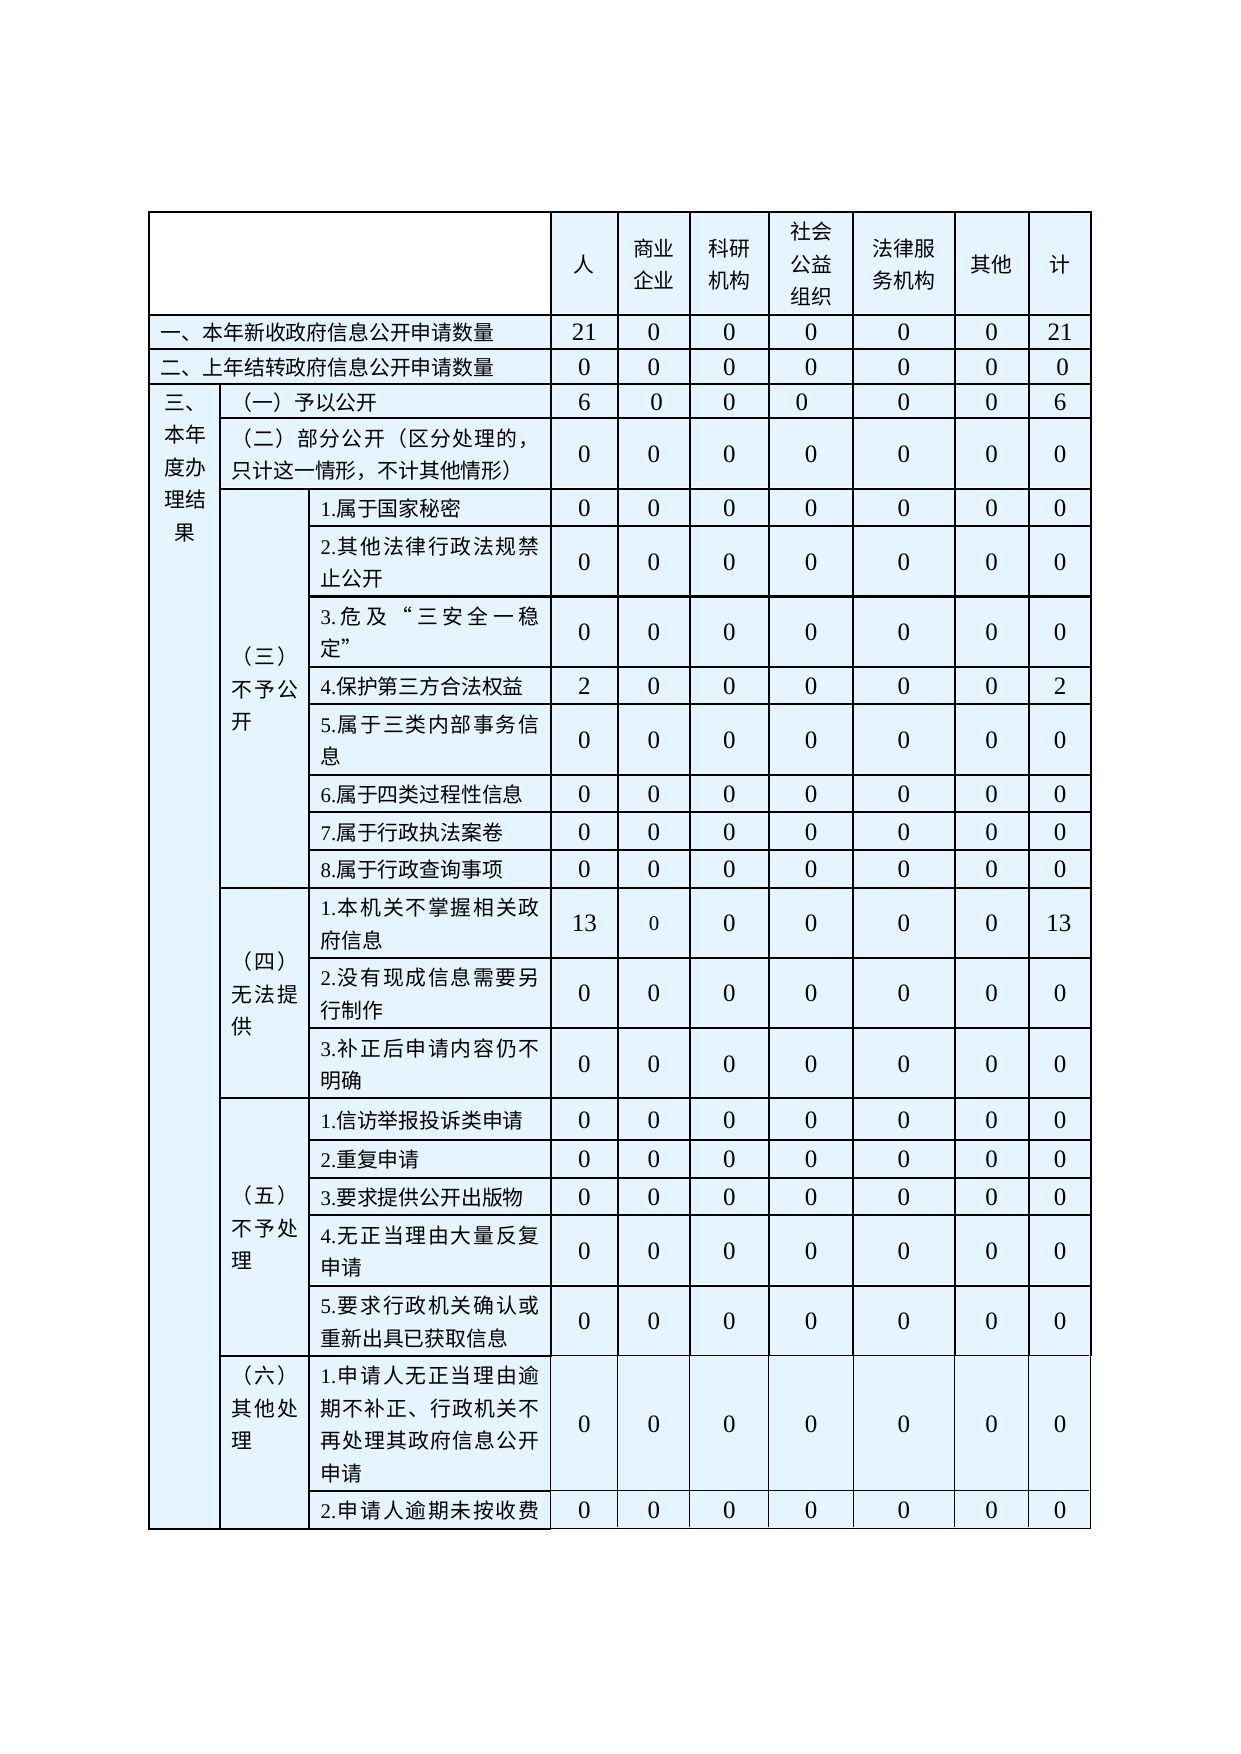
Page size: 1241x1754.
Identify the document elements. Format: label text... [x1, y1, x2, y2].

table_cell 0 [552, 419, 617, 487]
table_cell 0 [770, 316, 852, 348]
table_cell 0 [956, 1099, 1028, 1139]
table_cell 0 [770, 598, 852, 666]
table_cell 0 [552, 490, 617, 525]
table_cell 7.属于行政执法案卷 [310, 813, 550, 849]
table_cell 0 [770, 889, 852, 957]
table_cell 0 [619, 527, 689, 595]
table_cell 0 [691, 959, 768, 1027]
table_cell 0 [551, 1491, 618, 1528]
table_cell 0 [770, 419, 852, 487]
table_cell 0 [691, 1141, 768, 1177]
table_cell 0 [956, 1216, 1028, 1284]
table_cell 0 [770, 668, 852, 703]
table_cell 0 [619, 1216, 689, 1284]
table_cell 0 [854, 776, 954, 811]
table_cell 0 [619, 1287, 689, 1355]
table_cell 0 [691, 889, 768, 957]
table_cell （五）不予处理 [221, 1099, 308, 1355]
table_cell 0 [619, 813, 689, 849]
table_cell （六）其他处理 [221, 1357, 308, 1528]
table_cell 0 [552, 598, 617, 666]
table_cell 1.属于国家秘密 [310, 490, 550, 525]
table_cell （四）无法提供 [221, 889, 308, 1097]
table_cell 0 [552, 705, 617, 773]
table_cell 0 [1030, 813, 1090, 849]
table_cell 2 [1030, 668, 1090, 703]
table_cell 0 [552, 776, 617, 811]
table_cell 3.补正后申请内容仍不明确 [310, 1029, 550, 1097]
table_cell 0 [552, 1287, 617, 1355]
table_cell 0 [854, 1179, 954, 1214]
table_cell 2.其他法律行政法规禁止公开 [310, 527, 550, 595]
table_cell 0 [1030, 1287, 1090, 1355]
table_cell 0 [956, 350, 1028, 383]
table_cell 4.无正当理由大量反复申请 [310, 1216, 550, 1284]
table_cell 0 [770, 1216, 852, 1284]
table_cell 0 [552, 1029, 617, 1097]
table_cell 0 [552, 1099, 617, 1139]
table_cell 0 [691, 705, 768, 773]
table_cell 0 [552, 851, 617, 887]
table_cell 0 [619, 776, 689, 811]
table_cell 0 [618, 1491, 690, 1528]
table_cell 0 [956, 889, 1028, 957]
table_cell 6.属于四类过程性信息 [310, 776, 550, 811]
table_cell 1.申请人无正当理由逾期不补正、行政机关不再处理其政府信息公开申请 [310, 1357, 550, 1490]
table_cell 一、本年新收政府信息公开申请数量 [150, 316, 550, 348]
table_cell 0 [691, 813, 768, 849]
table_cell 商业企业 [619, 213, 689, 313]
table_cell 0 [854, 1287, 954, 1355]
table_cell 0 [619, 1141, 689, 1177]
table_cell 0 [956, 1141, 1028, 1177]
table_cell 0 [551, 1356, 617, 1490]
table_cell 0 [1030, 1141, 1090, 1177]
table_cell 0 [1030, 419, 1090, 487]
table_cell 8.属于行政查询事项 [310, 851, 550, 887]
table_cell 0 [619, 316, 689, 348]
table_cell 0 [854, 813, 954, 849]
table_cell 0 [854, 527, 954, 595]
table_cell 0 [691, 385, 768, 417]
table_cell 0 [1030, 1179, 1090, 1214]
table_cell 0 [619, 350, 689, 383]
table_cell 0 [854, 1099, 954, 1139]
table_cell 科研机构 [691, 213, 768, 313]
table_cell 0 [552, 350, 617, 383]
table_cell 0 [854, 350, 954, 383]
table_cell 0 [691, 598, 768, 666]
table_cell 0 [854, 705, 954, 773]
table_cell 0 [770, 490, 852, 525]
table_cell 0 [1030, 959, 1090, 1027]
table_cell 0 [619, 851, 689, 887]
table_cell 0 [956, 316, 1028, 348]
table_cell 0 [552, 1216, 617, 1284]
table_cell 0 [619, 1179, 689, 1214]
table_cell 0 [770, 1029, 852, 1097]
table_cell 社会公益组织 [770, 213, 852, 313]
table_cell 0 [854, 851, 954, 887]
table_cell 0 [853, 1491, 954, 1528]
table_cell 4.保护第三方合法权益 [310, 668, 550, 703]
table_cell 0 [770, 776, 852, 811]
table_cell 0 [552, 1141, 617, 1177]
table_cell 0 [1030, 1216, 1090, 1284]
table_cell 0 [770, 350, 852, 383]
table_cell 0 [619, 385, 689, 417]
table_cell 3.危及“三安全一稳定” [310, 598, 550, 666]
table_cell 0 [619, 959, 689, 1027]
table_cell 0 [618, 1356, 689, 1490]
table_cell 0 [769, 1491, 853, 1528]
table_cell 0 [690, 1356, 768, 1490]
table_cell 0 [854, 385, 954, 417]
table_cell 二、上年结转政府信息公开申请数量 [150, 350, 550, 383]
table_cell 0 [854, 490, 954, 525]
table_cell （二）部分公开（区分处理的，只计这一情形，不计其他情形） [221, 419, 550, 487]
table_cell 0 [956, 419, 1028, 487]
table_cell （一）予以公开 [221, 385, 550, 417]
table_cell 0 [691, 316, 768, 348]
table_cell 0 [552, 527, 617, 595]
table_cell 0 [691, 527, 768, 595]
table_cell 0 [854, 419, 954, 487]
table_cell 0 [1029, 1355, 1090, 1490]
table_cell 0 [854, 1029, 954, 1097]
table_cell 0 [690, 1491, 768, 1528]
table_cell 0 [956, 1179, 1028, 1214]
table_cell 13 [552, 889, 617, 957]
table_cell 0 [956, 490, 1028, 525]
table_cell 0 [552, 1179, 617, 1214]
table_cell 0 [854, 598, 954, 666]
table_cell 0 [956, 705, 1028, 773]
table_cell 0 [956, 598, 1028, 666]
table_cell 0 [619, 490, 689, 525]
table_cell 0 [691, 851, 768, 887]
table_cell 自然人 [552, 213, 617, 313]
table_cell 21 [552, 316, 617, 348]
table_cell 2 [552, 668, 617, 703]
table_cell 0 [769, 1356, 853, 1490]
table_cell 0 [956, 1029, 1028, 1097]
table_cell 0 [854, 959, 954, 1027]
table_cell 0 [956, 527, 1028, 595]
table_cell 5.属于三类内部事务信息 [310, 705, 550, 773]
table_cell 0 [956, 813, 1028, 849]
table_cell 0 [1030, 851, 1090, 887]
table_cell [310, 1492, 550, 1528]
table_cell 0 [854, 668, 954, 703]
table_cell 0 [691, 490, 768, 525]
table_cell 6 [1030, 385, 1090, 417]
table_cell 0 [691, 419, 768, 487]
table_cell 0 [770, 1141, 852, 1177]
table_cell 5.要求行政机关确认或重新出具已获取信息 [310, 1287, 550, 1355]
table_cell 0 [770, 959, 852, 1027]
table_cell 三、本年度办理结果 [150, 385, 219, 1528]
table_cell 2.重复申请 [310, 1141, 550, 1177]
table_cell 0 [1030, 490, 1090, 525]
table_cell 0 [854, 1141, 954, 1177]
table_cell 0 [770, 1179, 852, 1214]
table_cell 0 [955, 1356, 1028, 1490]
table_cell 0 [1029, 1490, 1090, 1528]
table_cell 0 [1030, 1029, 1090, 1097]
table_cell 6 [552, 385, 617, 417]
table_cell 0 [691, 350, 768, 383]
table_cell 2.没有现成信息需要另行制作 [310, 959, 550, 1027]
table_cell 0 [956, 385, 1028, 417]
table_cell 0 [956, 1287, 1028, 1355]
table_cell 0 [691, 1287, 768, 1355]
table_cell 0 [691, 1029, 768, 1097]
table_cell 0 [770, 705, 852, 773]
table_cell 0 [619, 668, 689, 703]
table_cell 0 [956, 776, 1028, 811]
table_cell 0 [552, 813, 617, 849]
table_cell 0 [770, 851, 852, 887]
table_cell 0 [1030, 776, 1090, 811]
table_cell 0 [1030, 598, 1090, 666]
table_cell 21 [1030, 316, 1090, 348]
table_cell 0 [691, 1216, 768, 1284]
table_cell 1.信访举报投诉类申请 [310, 1099, 550, 1139]
table_cell 0 [619, 1029, 689, 1097]
table_cell 0 [619, 1099, 689, 1139]
table_cell 0 [854, 1356, 954, 1490]
table_cell 0 [956, 668, 1028, 703]
table_cell 0 [854, 889, 954, 957]
table_cell 0 [1030, 527, 1090, 595]
table_cell 0 [1030, 1099, 1090, 1139]
table_cell 0 [854, 1216, 954, 1284]
table_cell 法律服务机构 [854, 213, 954, 313]
table_cell 3.要求提供公开出版物 [310, 1179, 550, 1214]
table_cell 0 [1030, 705, 1090, 773]
table_cell 其他 [956, 213, 1028, 313]
table_cell 0 [955, 1491, 1028, 1528]
table_cell 0 [619, 598, 689, 666]
table_cell 0 [552, 959, 617, 1027]
table_cell 0 [691, 776, 768, 811]
table_cell 1.本机关不掌握相关政府信息 [310, 889, 550, 957]
table_cell 0 [770, 1099, 852, 1139]
table_cell （三）不予公开 [221, 490, 308, 887]
table_cell 0 [770, 385, 852, 417]
table_cell 0 [619, 419, 689, 487]
table_cell 总计 [1030, 213, 1090, 313]
table_cell 0 [770, 527, 852, 595]
table_cell 0 [854, 316, 954, 348]
table_cell 0 [691, 1179, 768, 1214]
table_cell 0 [770, 813, 852, 849]
table_cell 0 [956, 959, 1028, 1027]
table_cell 0 [619, 889, 689, 957]
table_cell 0 [770, 1287, 852, 1355]
table_cell 0 [619, 705, 689, 773]
table_cell 0 [691, 1099, 768, 1139]
table_cell 13 [1030, 889, 1090, 957]
table_cell 0 [956, 851, 1028, 887]
table_cell 0 [1030, 350, 1090, 383]
table_cell 0 [691, 668, 768, 703]
